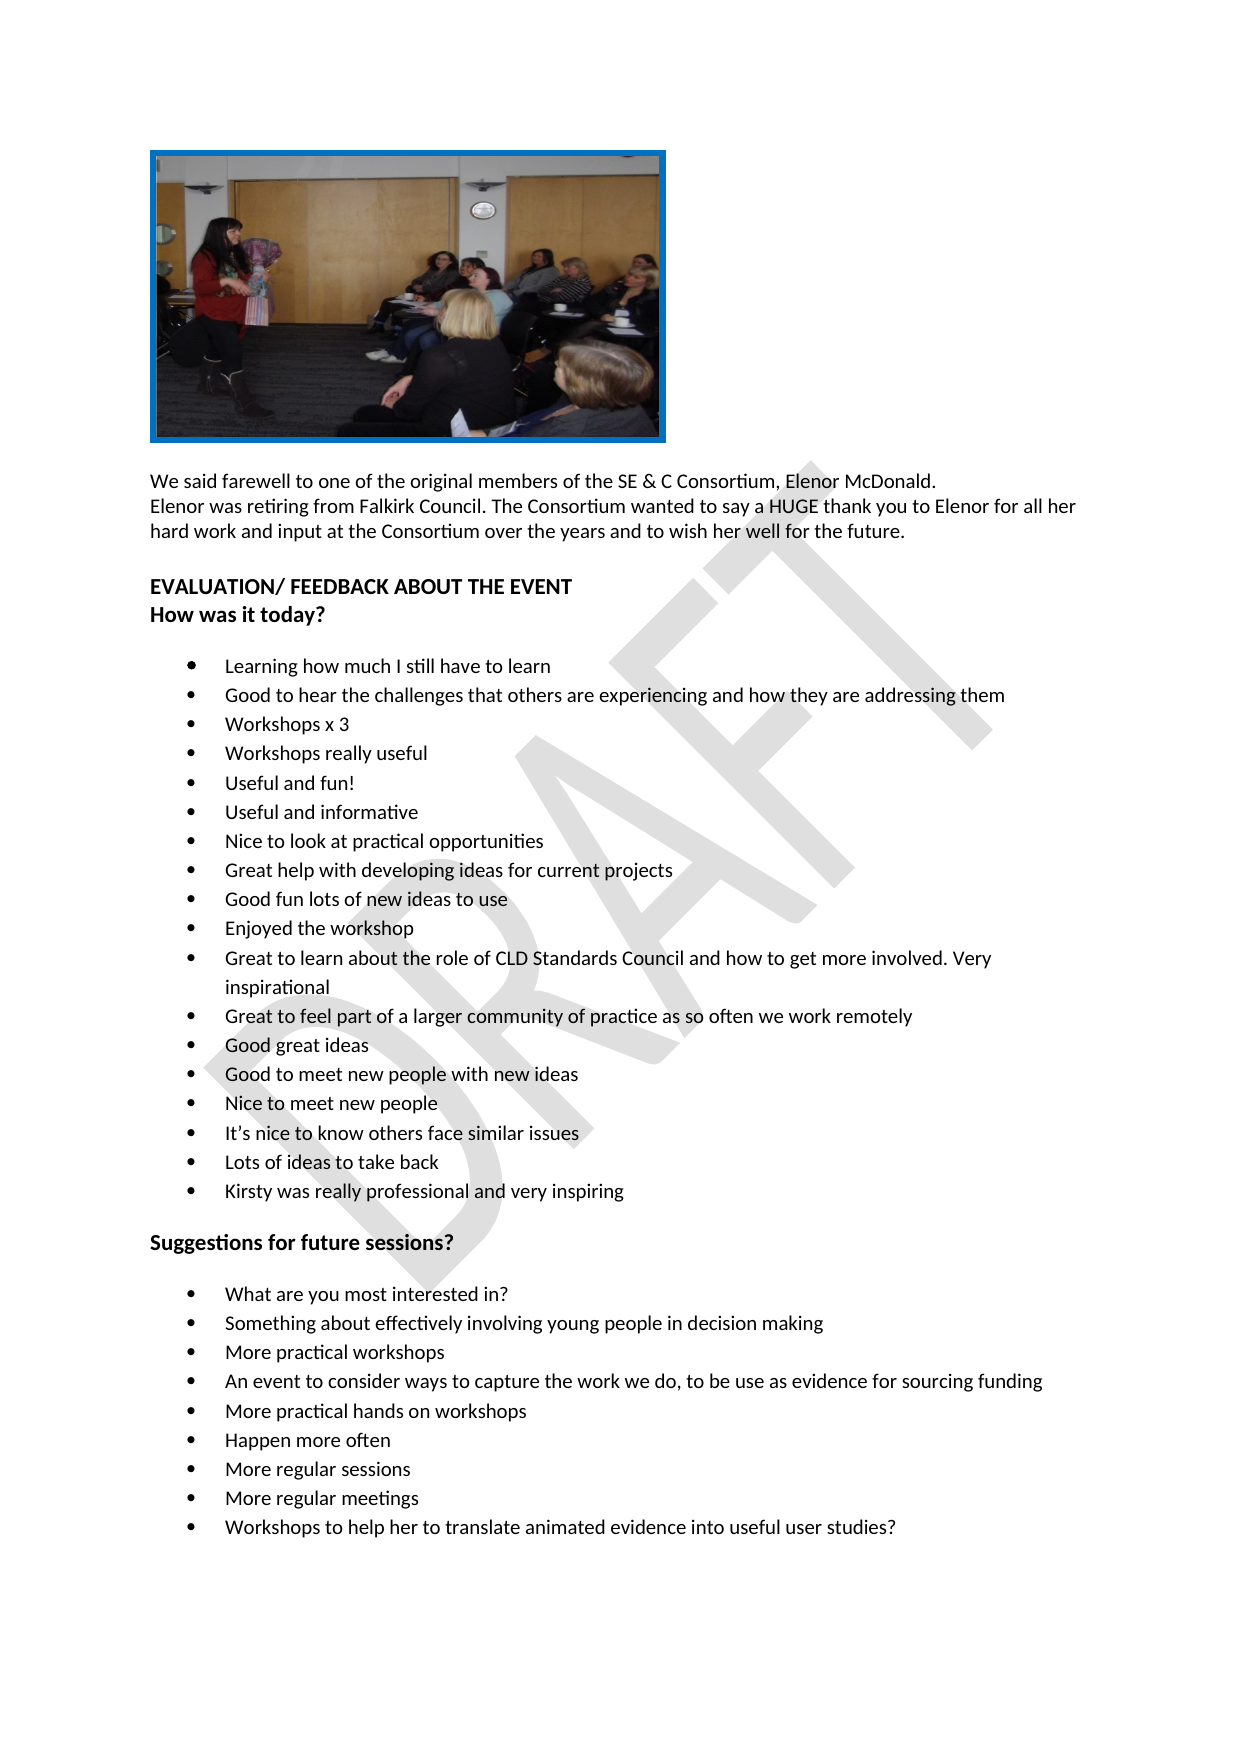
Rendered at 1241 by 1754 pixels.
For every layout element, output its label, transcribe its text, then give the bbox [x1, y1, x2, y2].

list Great to feel part of a larger community of practice as so often we work remotely [187, 1003, 1090, 1028]
list Useful and fun! [187, 770, 1090, 795]
list Nice to meet new people [187, 1091, 1090, 1116]
list It’s nice to know others face similar issues [187, 1120, 1090, 1145]
list Workshops to help her to translate animated evidence into useful user studies? [187, 1514, 1090, 1540]
list More practical workshops [187, 1339, 1090, 1365]
list More regular meetings [187, 1485, 1090, 1511]
list Lots of ideas to take back [187, 1149, 1090, 1174]
list More practical hands on workshops [187, 1398, 1090, 1423]
list Good great ideas [187, 1032, 1090, 1058]
list Great to learn about the role of CLD Standards Council and how to get more involved. Very inspirational [187, 945, 1090, 999]
list Learning how much I still have to learn [187, 653, 1090, 678]
list Happen more often [187, 1427, 1090, 1452]
list Good to meet new people with new ideas [187, 1061, 1090, 1087]
list Enjoyed the workshop [187, 916, 1090, 941]
text How was it today? [150, 600, 1090, 628]
list An event to consider ways to capture the work we do, to be use as evidence for sourcing funding [187, 1369, 1090, 1394]
list Nice to look at practical opportunities [187, 828, 1090, 853]
picture [156, 156, 659, 437]
list Good fun lots of new ideas to use [187, 886, 1090, 912]
text We said farewell to one of the original members of the SE & C Consortium, Elenor McDonald. [150, 468, 1090, 493]
list Good to hear the challenges that others are experiencing and how they are addressing them [187, 682, 1090, 708]
list Kirsty was really professional and very inspiring [187, 1178, 1090, 1203]
list Workshops really useful [187, 741, 1090, 766]
list Great help with developing ideas for current projects [187, 857, 1090, 883]
list Useful and informative [187, 799, 1090, 824]
list What are you most interested in? [187, 1281, 1090, 1307]
text Elenor was retiring from Falkirk Council. The Consortium wanted to say a HUGE thank you to Elenor for all her hard work and input at the Consortium over the years and to wish her well for the future. [150, 493, 1090, 544]
list Workshops x 3 [187, 711, 1090, 737]
list More regular sessions [187, 1456, 1090, 1482]
text EVALUATION/ FEEDBACK ABOUT THE EVENT [150, 572, 1090, 600]
text Suggestions for future sessions? [150, 1228, 1090, 1256]
list Something about effectively involving young people in decision making [187, 1310, 1090, 1336]
